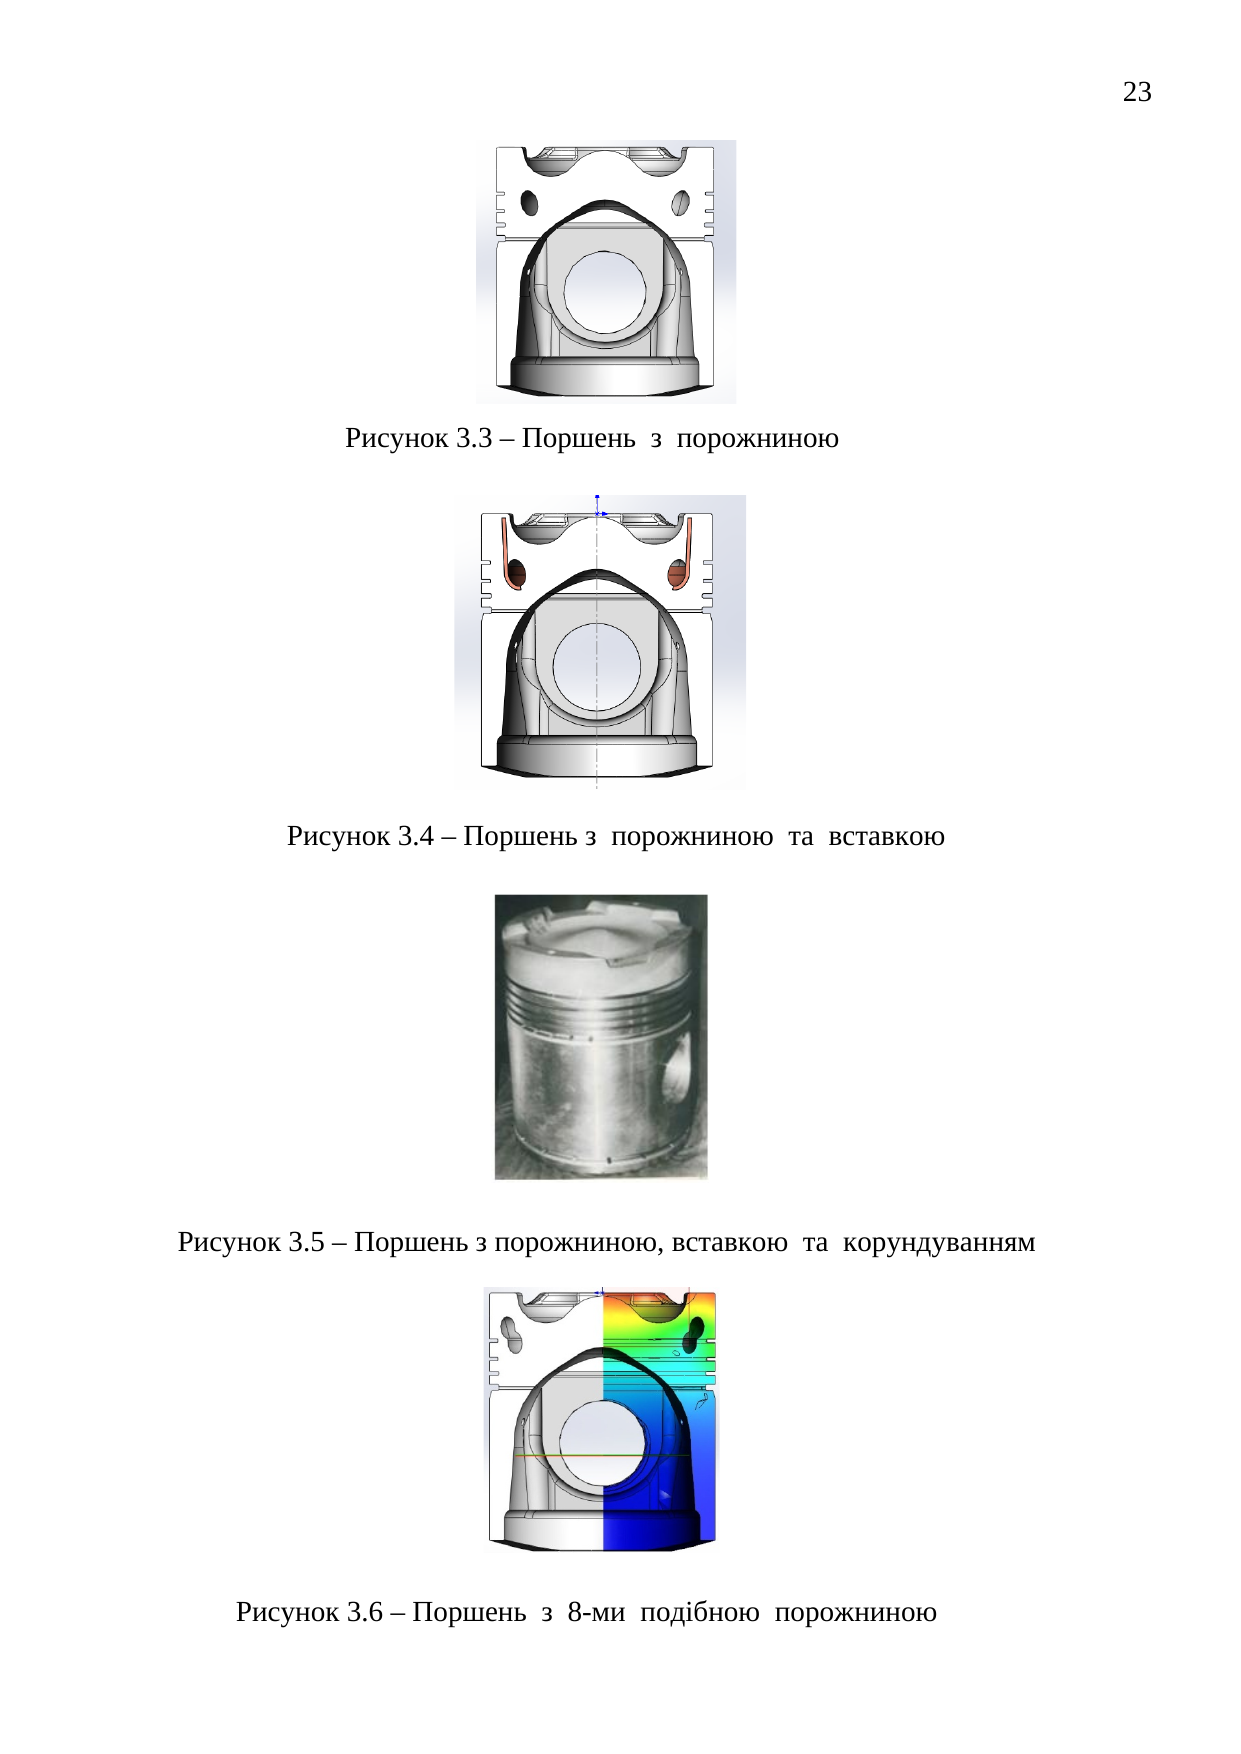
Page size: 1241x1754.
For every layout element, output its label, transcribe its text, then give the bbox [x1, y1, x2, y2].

picture [454, 495, 747, 790]
text Рисунок 3.6 – Поршень з 8-ми подібною порожниною [177, 1594, 1152, 1628]
text Рисунок 3.3 – Поршень з порожниною [177, 420, 1152, 453]
text Рисунок 3.5 – Поршень з порожниною, вставкою та корундуванням [177, 1224, 1152, 1258]
picture [483, 1287, 720, 1553]
picture [476, 140, 737, 404]
text Рисунок 3.4 – Поршень з порожниною та вставкою [177, 818, 1152, 852]
picture [490, 893, 710, 1183]
